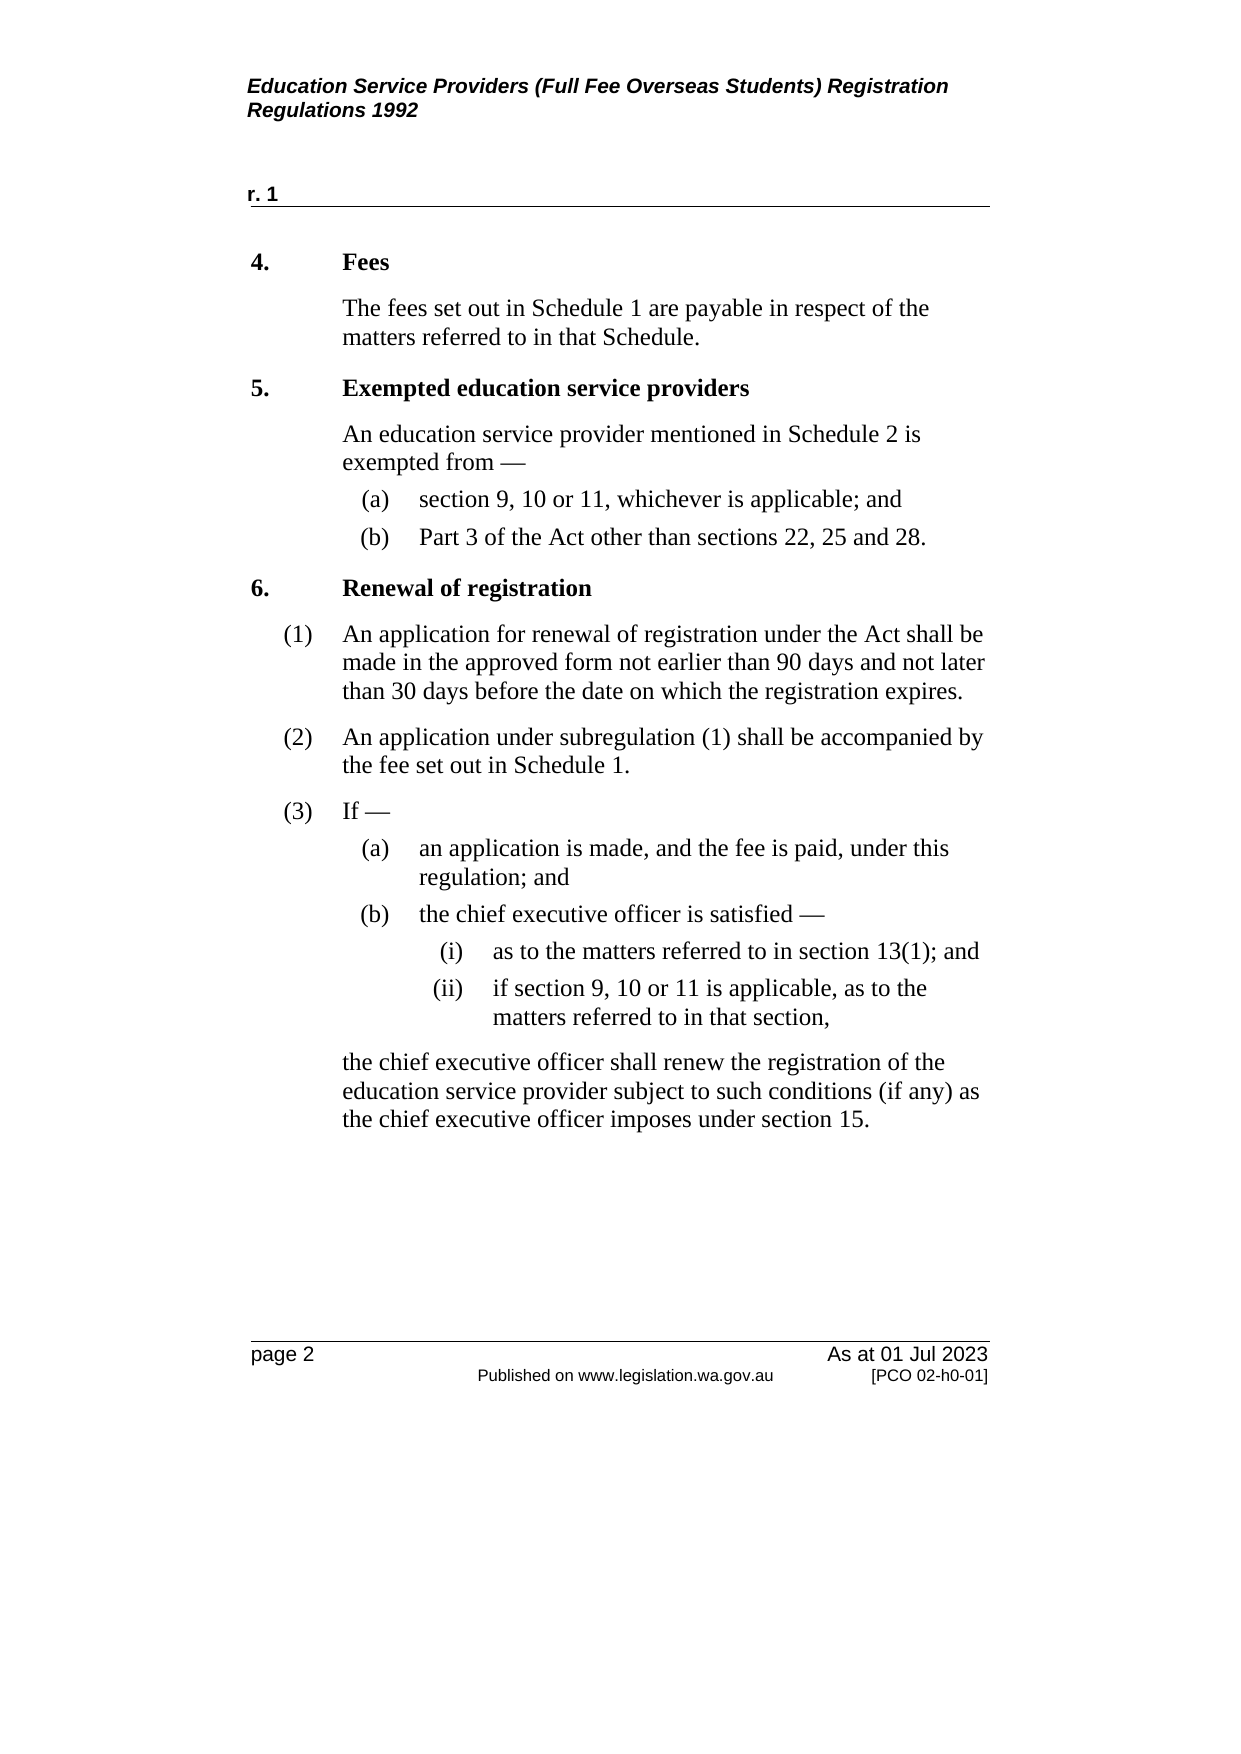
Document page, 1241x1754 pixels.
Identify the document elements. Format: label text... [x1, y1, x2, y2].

text (i) as to the matters referred to in section 13(1); and [251, 936, 990, 964]
text (b) Part 3 of the Act other than sections 22, 25 and 28. [251, 522, 990, 550]
text (2) An application under subregulation (1) shall be accompanied by the fee set out in Schedule 1. [251, 722, 990, 779]
subtitle 6. Renewal of registration [251, 573, 990, 602]
text (3) If — [251, 796, 990, 824]
subtitle 5. Exempted education service providers [251, 373, 990, 402]
text (ii) if section 9, 10 or 11 is applicable, as to the matters referred to in that section, [251, 973, 990, 1030]
text The fees set out in Schedule 1 are payable in respect of the matters referred to in that Schedule. [251, 293, 990, 350]
text (a) section 9, 10 or 11, whichever is applicable; and [251, 484, 990, 513]
subtitle 4. Fees [251, 247, 990, 276]
text An education service provider mentioned in Schedule 2 is exempted from — [251, 419, 990, 476]
text (1) An application for renewal of registration under the Act shall be made in the approved form not earlier than 90 days and not later than 30 days before the date on which the registration expires. [251, 619, 990, 705]
text (a) an application is made, and the fee is paid, under this regulation; and [251, 833, 990, 890]
text (b) the chief executive officer is satisfied — [251, 899, 990, 927]
text the chief executive officer shall renew the registration of the education service provider subject to such conditions (if any) as the chief executive officer imposes under section 15. [251, 1047, 990, 1133]
